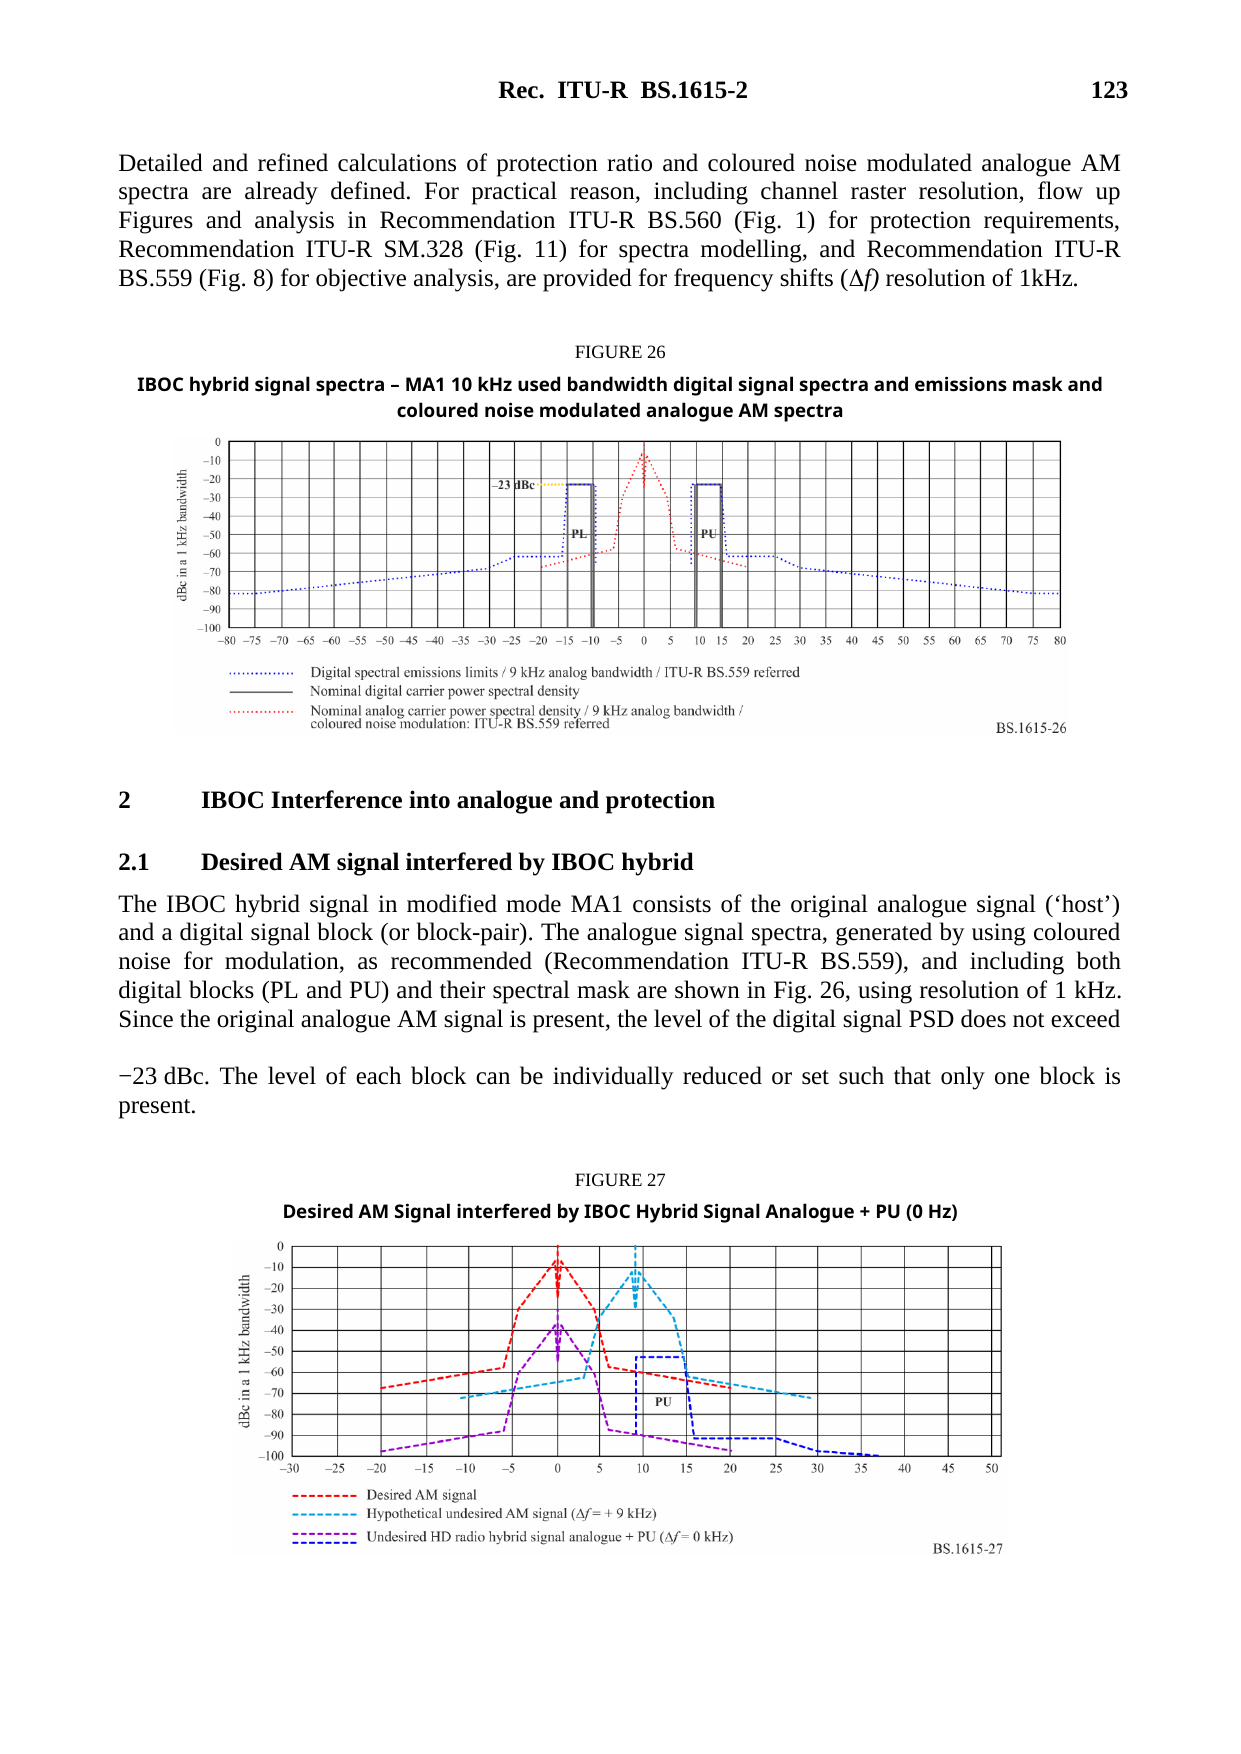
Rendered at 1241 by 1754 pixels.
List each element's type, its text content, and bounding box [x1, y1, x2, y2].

picture [230, 1236, 1010, 1557]
text Detailed and refined calculations of protection ratio and coloured noise modulated analogue AM spectra are already defined. For practical reason, including channel raster resolution, flow up Figures and analysis in Recommendation ITU-R BS.560 (Fig. 1) for protection requirements, Recommendation ITU-R SM.328 (Fig. 11) for spectra modelling, and Recommendation ITU-R BS.559 (Fig. 8) for objective analysis, are provided for frequency shifts (f) resolution of 1kHz. [118, 148, 1122, 291]
text FIGURE 26 [118, 341, 1122, 363]
picture [170, 435, 1070, 736]
text FIGURE 27 [118, 1169, 1122, 1190]
subtitle 2 IBOC Interference into analogue and protection [118, 785, 1122, 814]
text The IBOC hybrid signal in modified mode MA1 consists of the original analogue signal (‘host’) and a digital signal block (or block-pair). The analogue signal spectra, generated by using coloured noise for modulation, as recommended (Recommendation ITU-R BS.559), and including both digital blocks (PL and PU) and their spectral mask are shown in Fig. 26, using resolution of 1 kHz. Since the original analogue AM signal is present, the level of the digital signal PSD does not exceed −23 dBc. The level of each block can be individually reduced or set such that only one block is present. [118, 889, 1122, 1119]
subtitle 2.1 Desired AM signal interfered by IBOC hybrid [118, 847, 1122, 876]
title Desired AM Signal interfered by IBOC Hybrid Signal Analogue + PU (0 Hz) [118, 1199, 1122, 1224]
title IBOC hybrid signal spectra – MA1 10 kHz used bandwidth digital signal spectra and emissions mask and coloured noise modulated analogue AM spectra [118, 371, 1122, 422]
